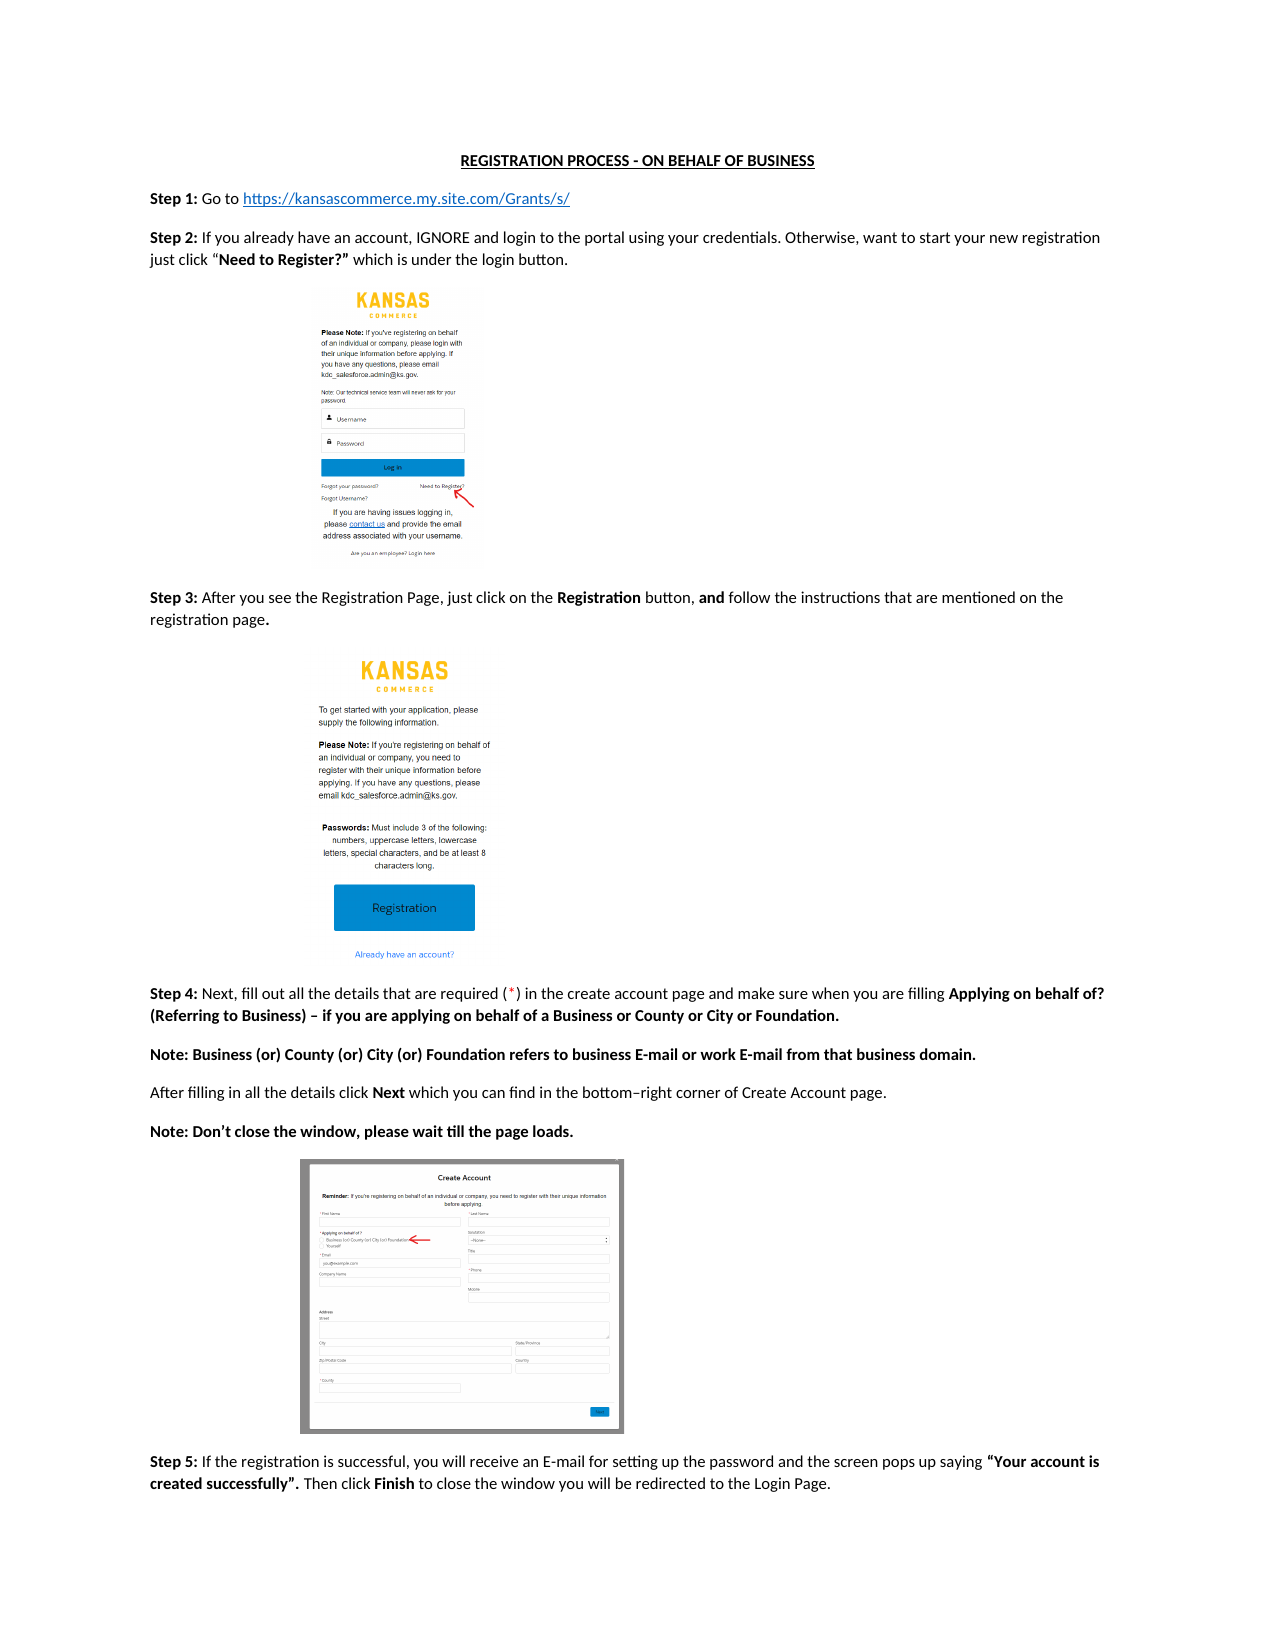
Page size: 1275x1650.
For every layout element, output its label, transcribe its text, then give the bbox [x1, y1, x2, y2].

text REGISTRATION PROCESS - ON BEHALF OF BUSINESS [150, 150, 1125, 170]
picture [303, 647, 506, 966]
text Step 3: After you see the Registration Page, just click on the Registration button, and follow the instructions that are mentioned on the registration page. [150, 587, 1125, 629]
text Step 1: Go to https://kansascommerce.my.site.com/Grants/s/ [150, 188, 1125, 209]
text Step 2: If you already have an account, IGNORE and login to the portal using your credentials. Otherwise, want to start your new registration just click “Need to Register?” which is under the login button. [150, 227, 1125, 269]
text Note: Don’t close the window, please wait till the page loads. [150, 1121, 1125, 1141]
text Step 4: Next, fill out all the details that are required (*) in the create account page and make sure when you are filling Applying on behalf of? (Referring to Business) – if you are applying on behalf of a Business or County or City or Foundation. [150, 983, 1125, 1026]
text Step 5: If the registration is successful, you will receive an E-mail for setting up the password and the screen pops up saying “Your account is created successfully”. Then click Finish to close the window you will be redirected to the Login Page. [150, 1451, 1125, 1494]
text Note: Business (or) County (or) City (or) Foundation refers to business E-mail or work E-mail from that business domain. [150, 1044, 1125, 1064]
picture [311, 287, 485, 569]
picture [300, 1159, 625, 1434]
text After filling in all the details click Next which you can find in the bottom–right corner of Create Account page. [150, 1082, 1125, 1103]
